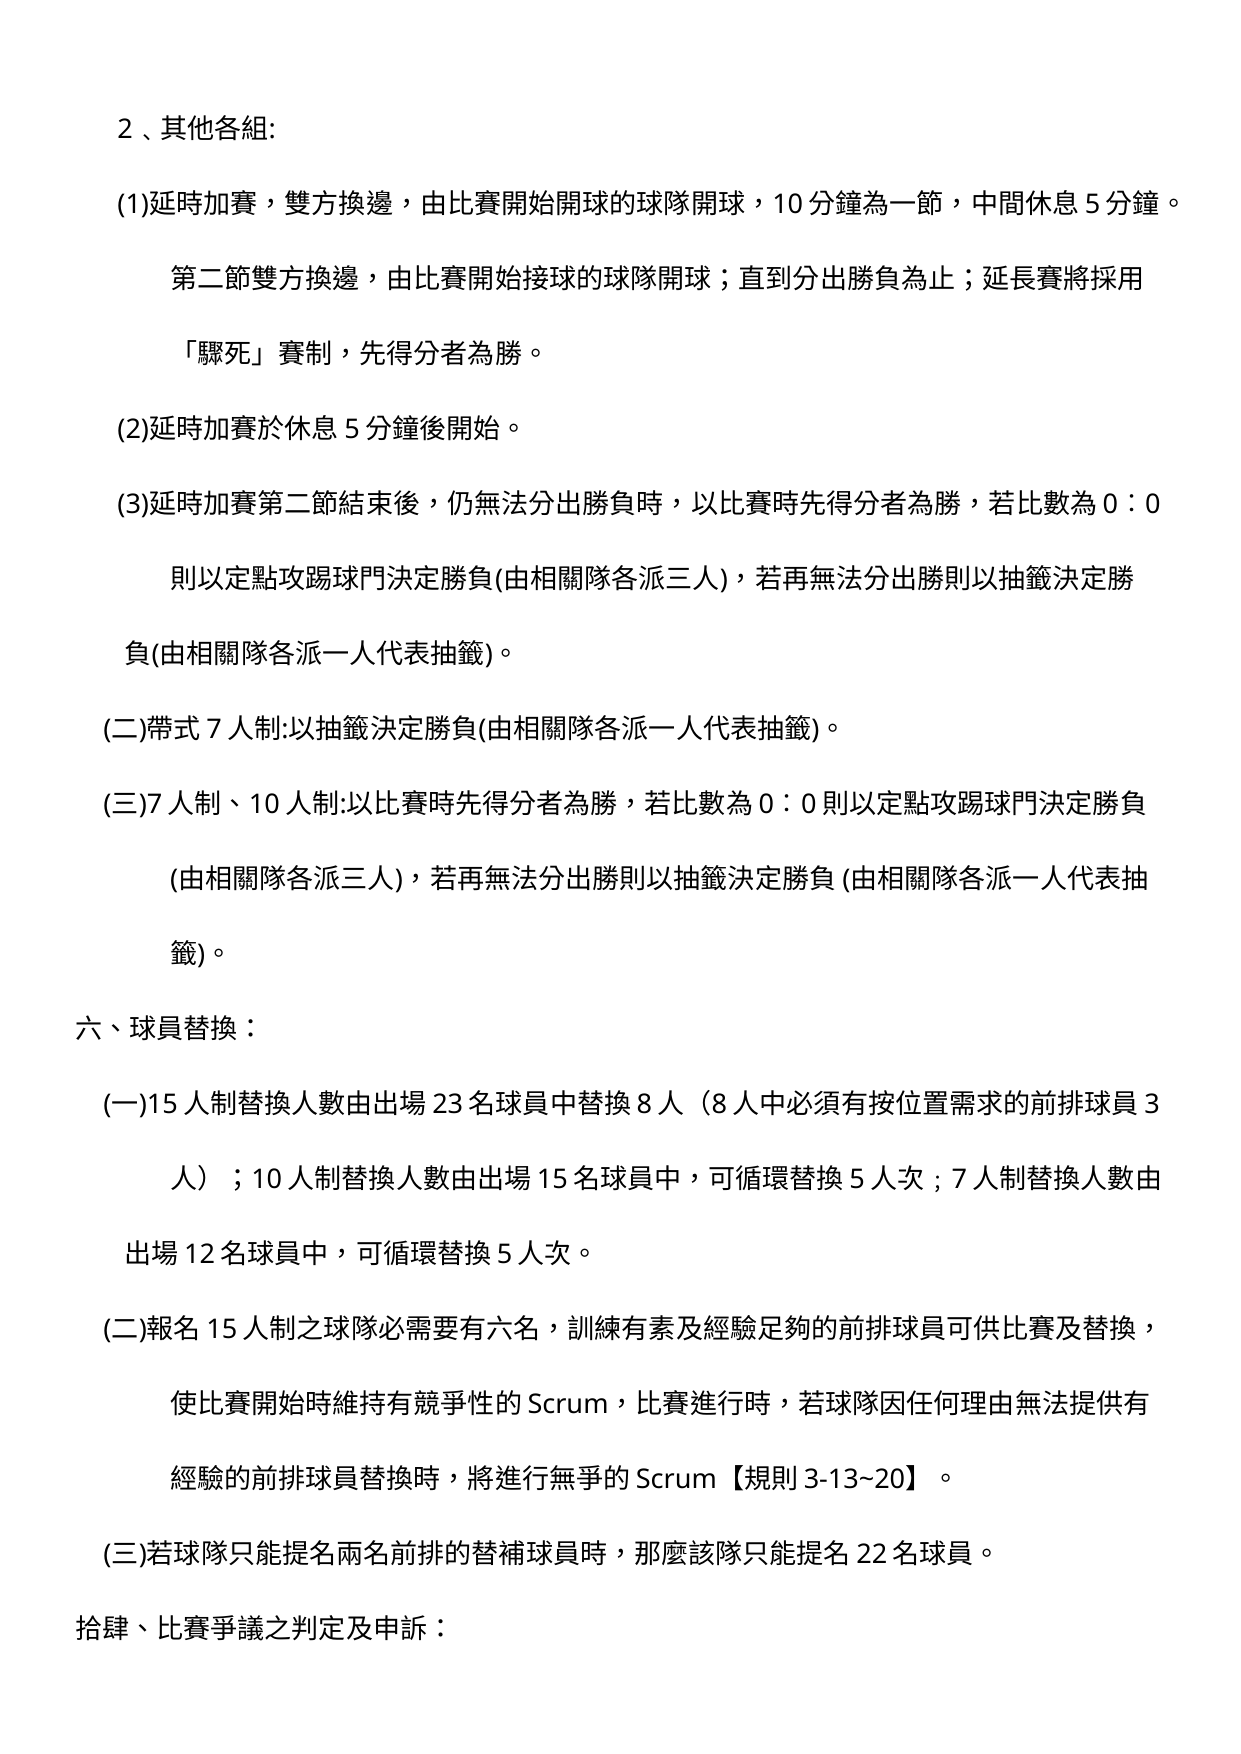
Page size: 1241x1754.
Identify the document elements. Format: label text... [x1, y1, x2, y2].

text 拾肆、比賽爭議之判定及申訴： [75, 1589, 1165, 1664]
text (三)若球隊只能提名兩名前排的替補球員時，那麼該隊只能提名22名球員。 [75, 1514, 1165, 1589]
text 出場12名球員中，可循環替換5人次。 [75, 1214, 1165, 1289]
text (二)報名15人制之球隊必需要有六名，訓練有素及經驗足夠的前排球員可供比賽及替換，使比賽開始時維持有競爭性的Scrum，比賽進行時，若球隊因任何理由無法提供有經驗的前排球員替換時，將進行無爭的Scrum【規則3-13~20】。 [75, 1289, 1165, 1514]
text 六、球員替換： [75, 989, 1165, 1064]
text (一)15人制替換人數由出場23名球員中替換8人（8人中必須有按位置需求的前排球員3人）；10人制替換人數由出場15名球員中，可循環替換5人次﹔7人制替換人數由 [75, 1064, 1165, 1214]
text (2)延時加賽於休息5分鐘後開始。 [75, 389, 1165, 464]
text (3)延時加賽第二節結束後，仍無法分出勝負時，以比賽時先得分者為勝，若比數為0︰0則以定點攻踢球門決定勝負(由相關隊各派三人)，若再無法分出勝則以抽籤決定勝 [75, 464, 1165, 614]
text (1)延時加賽，雙方換邊，由比賽開始開球的球隊開球，10分鐘為一節，中間休息5分鐘。第二節雙方換邊，由比賽開始接球的球隊開球；直到分出勝負為止；延長賽將採用「驟死」賽制，先得分者為勝。 [75, 164, 1165, 389]
text (三)7人制、10人制:以比賽時先得分者為勝，若比數為0︰0則以定點攻踢球門決定勝負(由相關隊各派三人)，若再無法分出勝則以抽籤決定勝負 (由相關隊各派一人代表抽籤)。 [75, 764, 1165, 989]
text 2﹑其他各組: [75, 89, 1165, 164]
text (二)帶式7人制:以抽籤決定勝負(由相關隊各派一人代表抽籤)。 [75, 689, 1165, 764]
text 負(由相關隊各派一人代表抽籤)。 [75, 614, 1165, 689]
